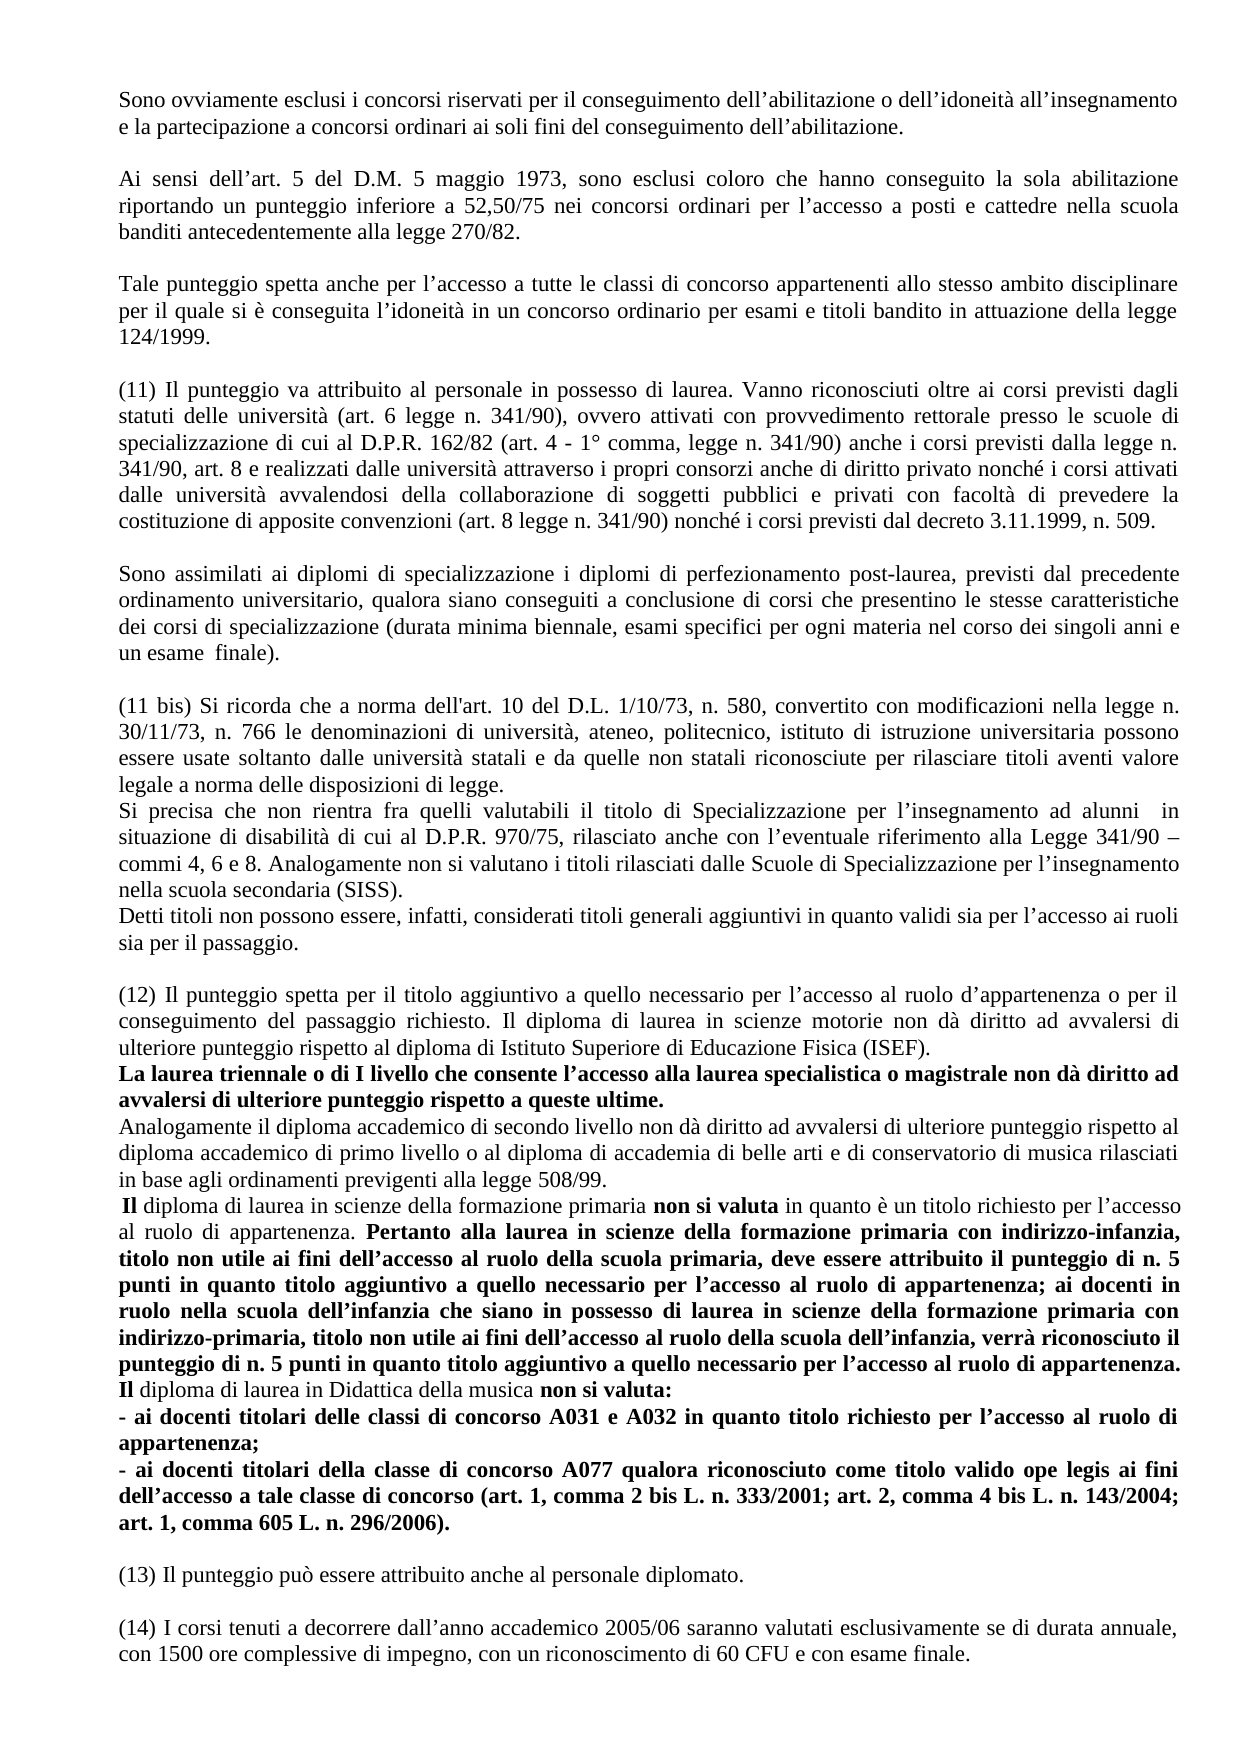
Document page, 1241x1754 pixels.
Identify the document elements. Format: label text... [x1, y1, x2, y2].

text Si precisa che non rientra fra quelli valutabili il titolo di Specializzazione per l’insegnamento ad alunni in situazione di disabilità di cui al D.P.R. 970/75, rilasciato anche con l’eventuale riferimento alla Legge 341/90 – commi 4, 6 e 8. Analogamente non si valutano i titoli rilasciati dalle Scuole di Specializzazione per l’insegnamento nella scuola secondaria (SISS). [118, 797, 1182, 902]
text Analogamente il diploma accademico di secondo livello non dà diritto ad avvalersi di ulteriore punteggio rispetto al diploma accademico di primo livello o al diploma di accademia di belle arti e di conservatorio di musica rilasciati in base agli ordinamenti previgenti alla legge 508/99. [118, 1113, 1181, 1192]
text Ai sensi dell’art. 5 del D.M. 5 maggio 1973, sono esclusi coloro che hanno conseguito la sola abilitazione riportando un punteggio inferiore a 52,50/75 nei concorsi ordinari per l’accesso a posti e cattedre nella scuola banditi antecedentemente alla legge 270/82. [118, 165, 1180, 244]
text Detti titoli non possono essere, infatti, considerati titoli generali aggiuntivi in quanto validi sia per l’accesso ai ruoli sia per il passaggio. [118, 902, 1180, 955]
list Il punteggio spetta per il titolo aggiuntivo a quello necessario per l’accesso al ruolo d’appartenenza o per il conseguimento del passaggio richiesto. Il diploma di laurea in scienze motorie non dà diritto ad avvalersi di ulteriore punteggio rispetto al diploma di Istituto Superiore di Educazione Fisica (ISEF). [118, 981, 1181, 1060]
text Il diploma di laurea in scienze della formazione primaria non si valuta in quanto è un titolo richiesto per l’accesso al ruolo di appartenenza. Pertanto alla laurea in scienze della formazione primaria con indirizzo-infanzia, titolo non utile ai fini dell’accesso al ruolo della scuola primaria, deve essere attribuito il punteggio di n. 5 punti in quanto titolo aggiuntivo a quello necessario per l’accesso al ruolo di appartenenza; ai docenti in ruolo nella scuola dell’infanzia che siano in possesso di laurea in scienze della formazione primaria con indirizzo-primaria, titolo non utile ai fini dell’accesso al ruolo della scuola dell’infanzia, verrà riconosciuto il punteggio di n. 5 punti in quanto titolo aggiuntivo a quello necessario per l’accesso al ruolo di appartenenza. Il diploma di laurea in Didattica della musica non si valuta: [118, 1192, 1182, 1403]
text Sono ovviamente esclusi i concorsi riservati per il conseguimento dell’abilitazione o dell’idoneità all’insegnamento e la partecipazione a concorsi ordinari ai soli fini del conseguimento dell’abilitazione. [118, 86, 1180, 139]
text Sono assimilati ai diplomi di specializzazione i diplomi di perfezionamento post-laurea, previsti dal precedente ordinamento universitario, qualora siano conseguiti a conclusione di corsi che presentino le stesse caratteristiche dei corsi di specializzazione (durata minima biennale, esami specifici per ogni materia nel corso dei singoli anni e un esame finale). [118, 560, 1182, 666]
list I corsi tenuti a decorrere dall’anno accademico 2005/06 saranno valutati esclusivamente se di durata annuale, con 1500 ore complessive di impegno, con un riconoscimento di 60 CFU e con esame finale. [118, 1613, 1180, 1666]
list ai docenti titolari della classe di concorso A077 qualora riconosciuto come titolo valido ope legis ai fini dell’accesso a tale classe di concorso (art. 1, comma 2 bis L. n. 333/2001; art. 2, comma 4 bis L. n. 143/2004; art. 1, comma 605 L. n. 296/2006). [118, 1456, 1181, 1535]
list Il punteggio va attribuito al personale in possesso di laurea. Vanno riconosciuti oltre ai corsi previsti dagli statuti delle università (art. 6 legge n. 341/90), ovvero attivati con provvedimento rettorale presso le scuole di specializzazione di cui al D.P.R. 162/82 (art. 4 - 1° comma, legge n. 341/90) anche i corsi previsti dalla legge n. 341/90, art. 8 e realizzati dalle università attraverso i propri consorzi anche di diritto privato nonché i corsi attivati dalle università avvalendosi della collaborazione di soggetti pubblici e privati con facoltà di prevedere la costituzione di apposite convenzioni (art. 8 legge n. 341/90) nonché i corsi previsti dal decreto 3.11.1999, n. 509. [118, 376, 1181, 534]
list Il punteggio può essere attribuito anche al personale diplomato. [118, 1561, 1192, 1587]
text Tale punteggio spetta anche per l’accesso a tutte le classi di concorso appartenenti allo stesso ambito disciplinare per il quale si è conseguita l’idoneità in un concorso ordinario per esami e titoli bandito in attuazione della legge 124/1999. [118, 271, 1180, 349]
text (11 bis) Si ricorda che a norma dell'art. 10 del D.L. 1/10/73, n. 580, convertito con modificazioni nella legge n. 30/11/73, n. 766 le denominazioni di università, ateneo, politecnico, istituto di istruzione universitaria possono essere usate soltanto dalle università statali e da quelle non statali riconosciute per rilasciare titoli aventi valore legale a norma delle disposizioni di legge. [118, 692, 1181, 797]
subtitle La laurea triennale o di I livello che consente l’accesso alla laurea specialistica o magistrale non dà diritto ad avvalersi di ulteriore punteggio rispetto a queste ultime. [118, 1060, 1180, 1113]
subtitle ai docenti titolari delle classi di concorso A031 e A032 in quanto titolo richiesto per l’accesso al ruolo di appartenenza; [118, 1403, 1180, 1456]
